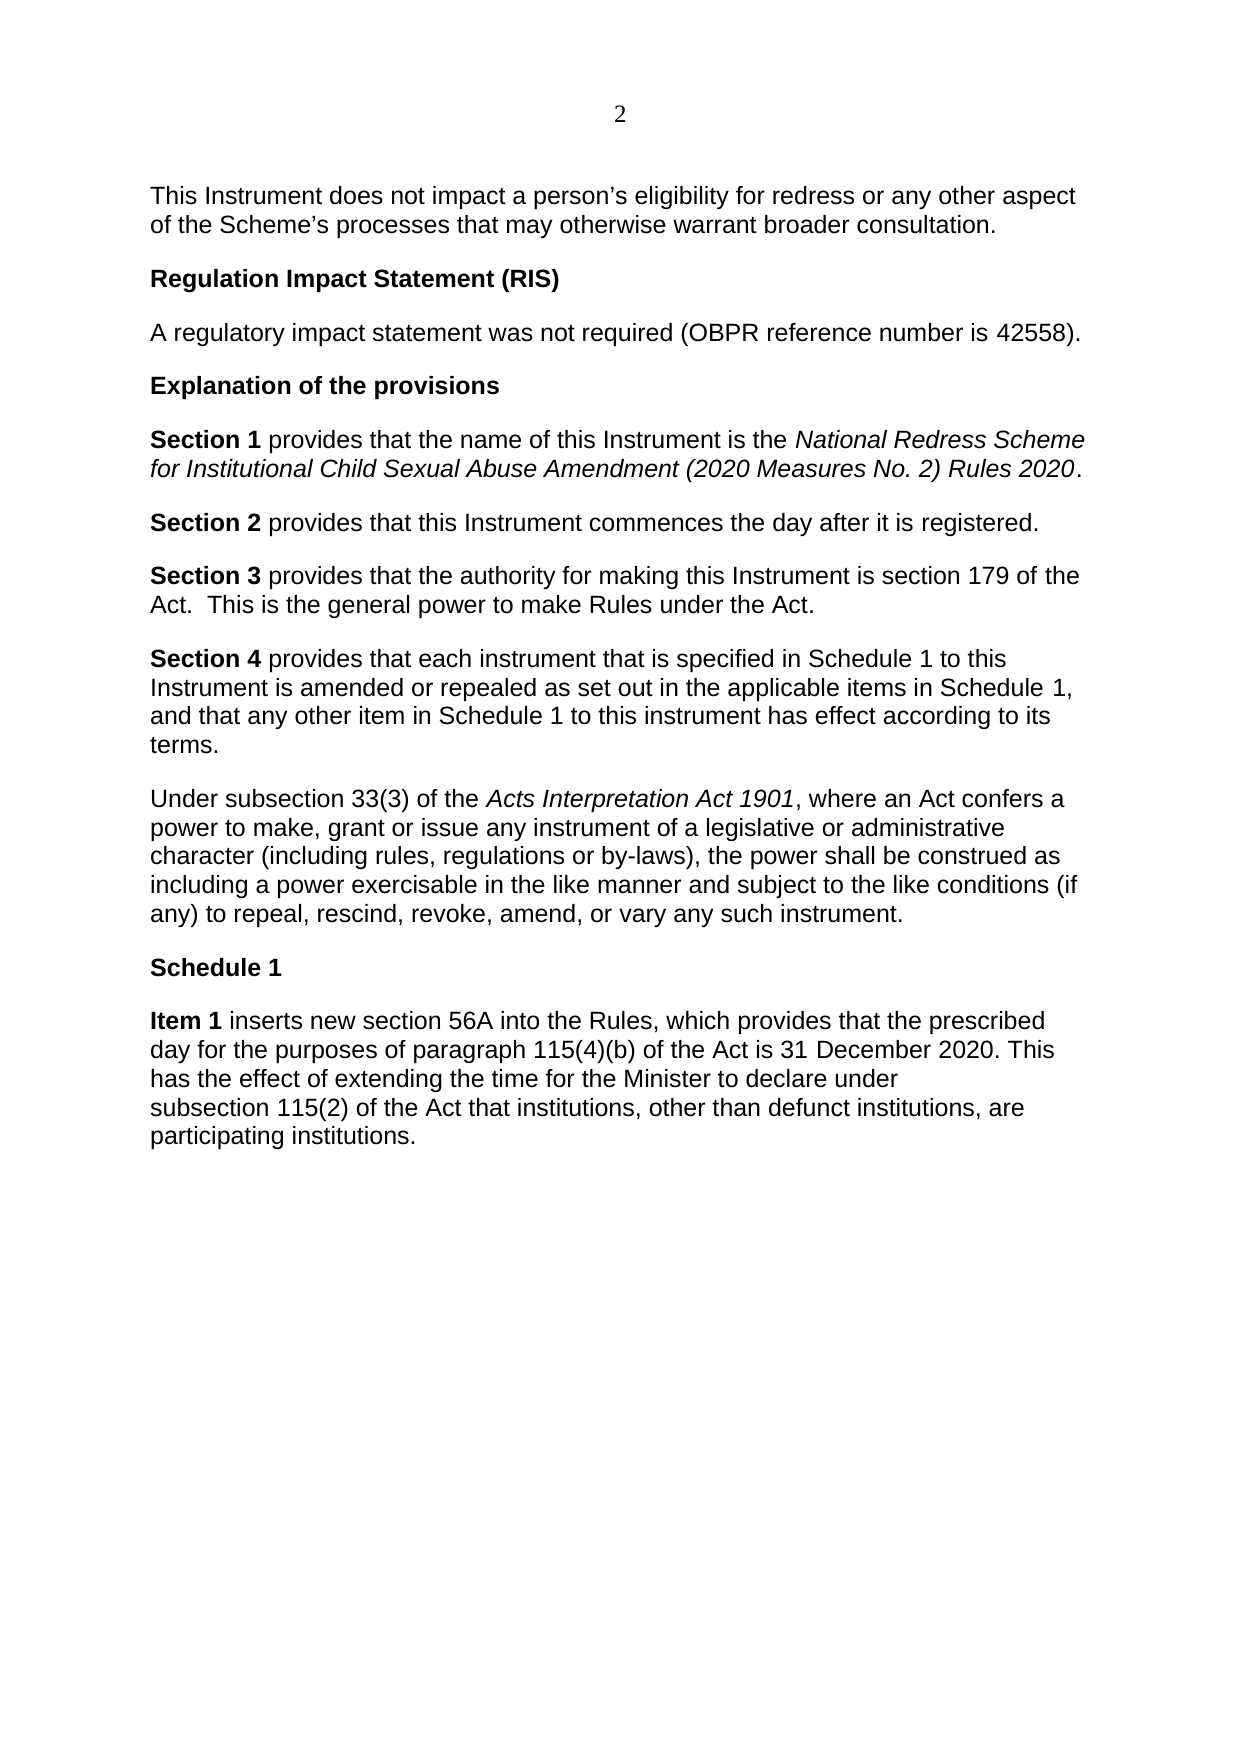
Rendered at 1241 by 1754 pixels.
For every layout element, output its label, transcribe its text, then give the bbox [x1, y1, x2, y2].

text A regulatory impact statement was not required (OBPR reference number is 42558). [150, 317, 1090, 346]
text Section 1 provides that the name of this Instrument is the National Redress Scheme for Institutional Child Sexual Abuse Amendment (2020 Measures No. 2) Rules 2020. [150, 425, 1090, 482]
text Section 2 provides that this Instrument commences the day after it is registered. [150, 507, 1090, 536]
text Under subsection 33(3) of the Acts Interpretation Act 1901, where an Act confers a power to make, grant or issue any instrument of a legislative or administrative character (including rules, regulations or by-laws), the power shall be construed as including a power exercisable in the like manner and subject to the like conditions (if any) to repeal, rescind, revoke, amend, or vary any such instrument. [150, 784, 1090, 927]
text Item 1 inserts new section 56A into the Rules, which provides that the prescribed day for the purposes of paragraph 115(4)(b) of the Act is 31 December 2020. This has the effect of extending the time for the Minister to declare under subsection 115(2) of the Act that institutions, other than defunct institutions, are participating institutions. [150, 1006, 1090, 1150]
text Section 3 provides that the authority for making this Instrument is section 179 of the Act. This is the general power to make Rules under the Act. [150, 561, 1090, 619]
text Section 4 provides that each instrument that is specified in Schedule 1 to this Instrument is amended or repealed as set out in the applicable items in Schedule 1, and that any other item in Schedule 1 to this instrument has effect according to its terms. [150, 644, 1090, 759]
text Regulation Impact Statement (RIS) [150, 264, 1090, 292]
text This Instrument does not impact a person’s eligibility for redress or any other aspect of the Scheme’s processes that may otherwise warrant broader consultation. [150, 181, 1090, 239]
text Schedule 1 [150, 952, 1090, 981]
text Explanation of the provisions [150, 371, 1090, 400]
